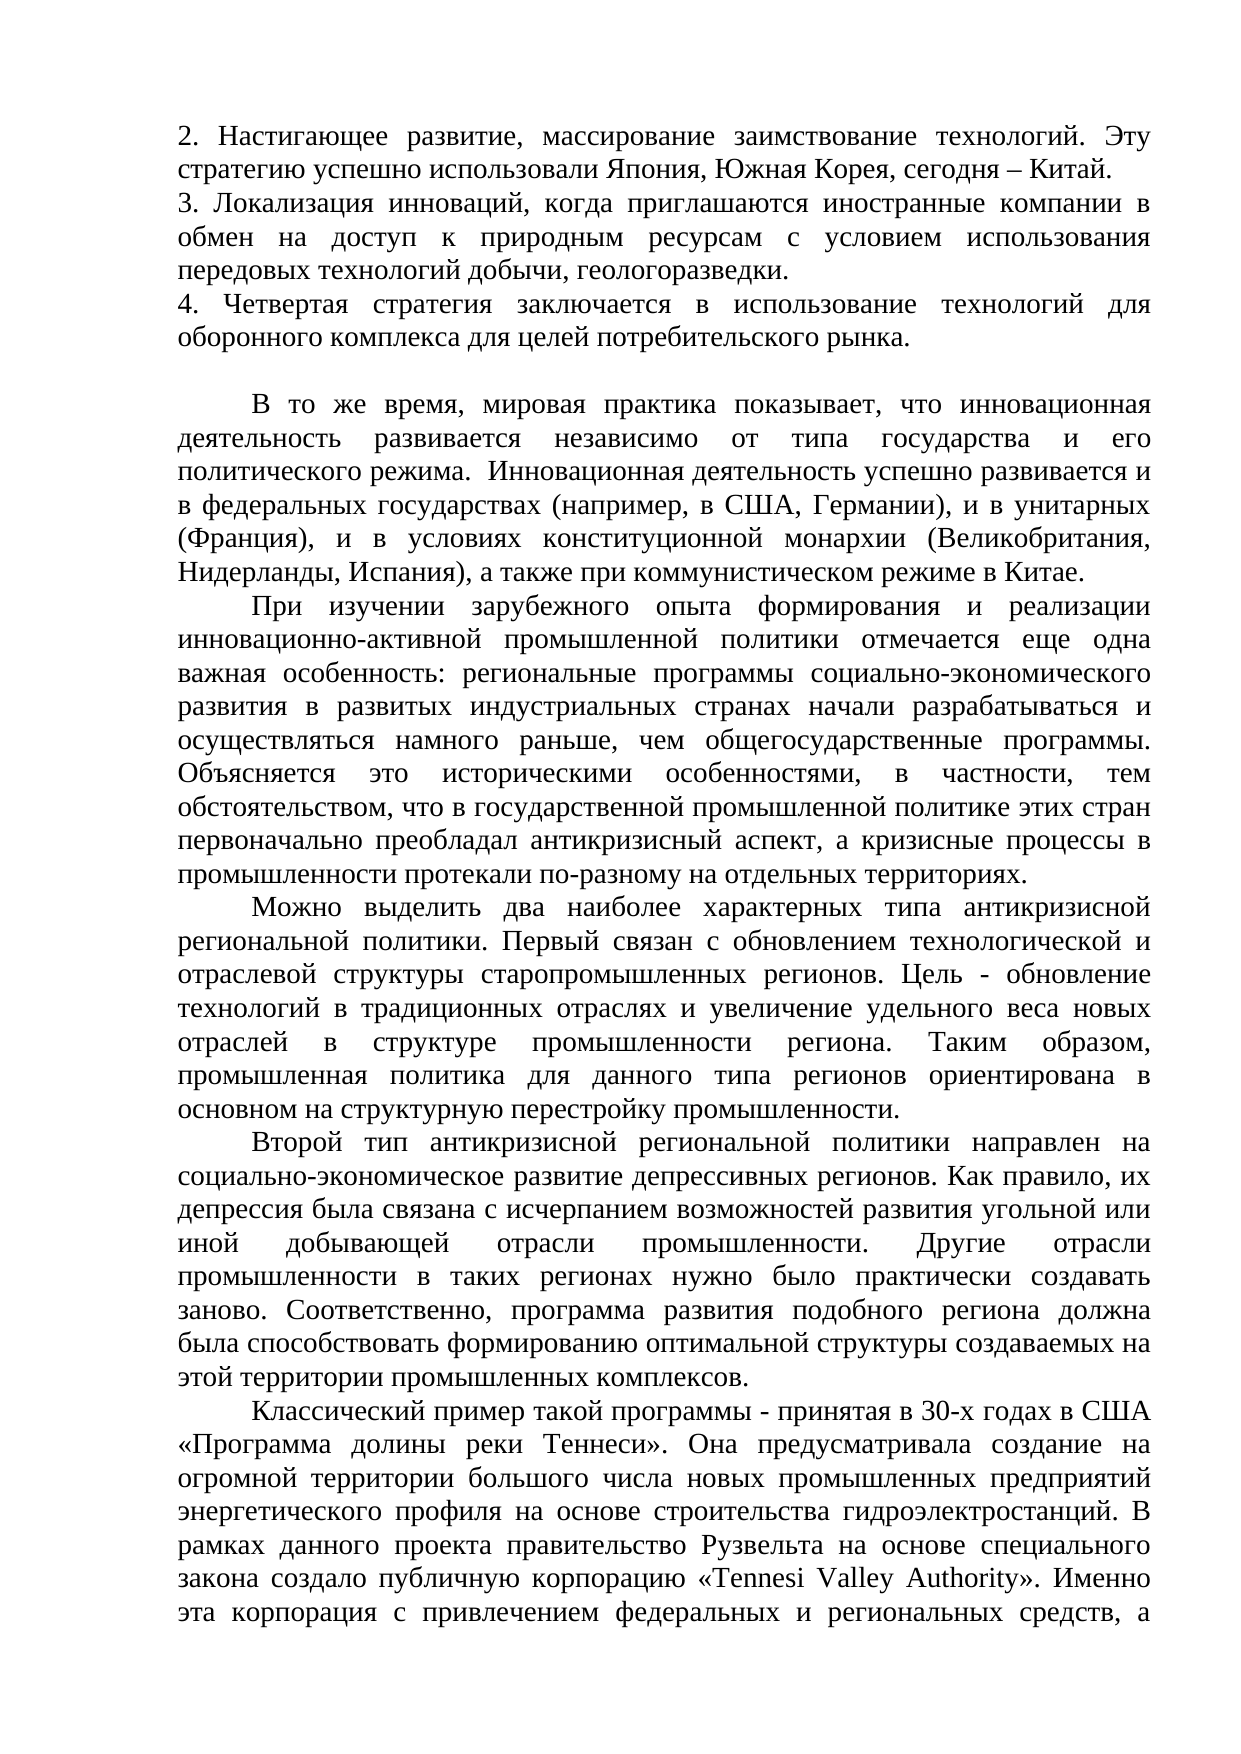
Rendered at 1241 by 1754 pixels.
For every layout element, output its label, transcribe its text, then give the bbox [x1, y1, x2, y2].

text 2. Настигающее развитие, массирование заимствование технологий. Эту стратегию успешно использовали Япония, Южная Корея, сегодня – Китай. [177, 118, 1152, 185]
text 3. Локализация инноваций, когда приглашаются иностранные компании в обмен на доступ к природным ресурсам с условием использования передовых технологий добычи, геологоразведки. [177, 185, 1152, 286]
text Можно выделить два наиболее характерных типа антикризисной региональной политики. Первый связан с обновлением технологической и отраслевой структуры старопромышленных регионов. Цель - обновление технологий в традиционных отраслях и увеличение удельного веса новых отраслей в структуре промышленности региона. Таким образом, промышленная политика для данного типа регионов ориентирована в основном на структурную перестройку промышленности. [177, 889, 1152, 1124]
text При изучении зарубежного опыта формирования и реализации инновационно-активной промышленной политики отмечается еще одна важная особенность: региональные программы социально-экономического развития в развитых индустриальных странах начали разрабатываться и осуществляться намного раньше, чем общегосударственные программы. Объясняется это историческими особенностями, в частности, тем обстоятельством, что в государственной промышленной политике этих стран первоначально преобладал антикризисный аспект, а кризисные процессы в промышленности протекали по-разному на отдельных территориях. [177, 588, 1152, 889]
text В то же время, мировая практика показывает, что инновационная деятельность развивается независимо от типа государства и его политического режима. Инновационная деятельность успешно развивается и в федеральных государствах (например, в США, Германии), и в унитарных (Франция), и в условиях конституционной монархии (Великобритания, Нидерланды, Испания), а также при коммунистическом режиме в Китае. [177, 386, 1152, 588]
text Второй тип антикризисной региональной политики направлен на социально-экономическое развитие депрессивных регионов. Как правило, их депрессия была связана с исчерпанием возможностей развития угольной или иной добывающей отрасли промышленности. Другие отрасли промышленности в таких регионах нужно было практически создавать заново. Соответственно, программа развития подобного региона должна была способствовать формированию оптимальной структуры создаваемых на этой территории промышленных комплексов. [177, 1124, 1152, 1393]
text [177, 1393, 1152, 1627]
text 4. Четвертая стратегия заключается в использование технологий для оборонного комплекса для целей потребительского рынка. [177, 286, 1152, 353]
